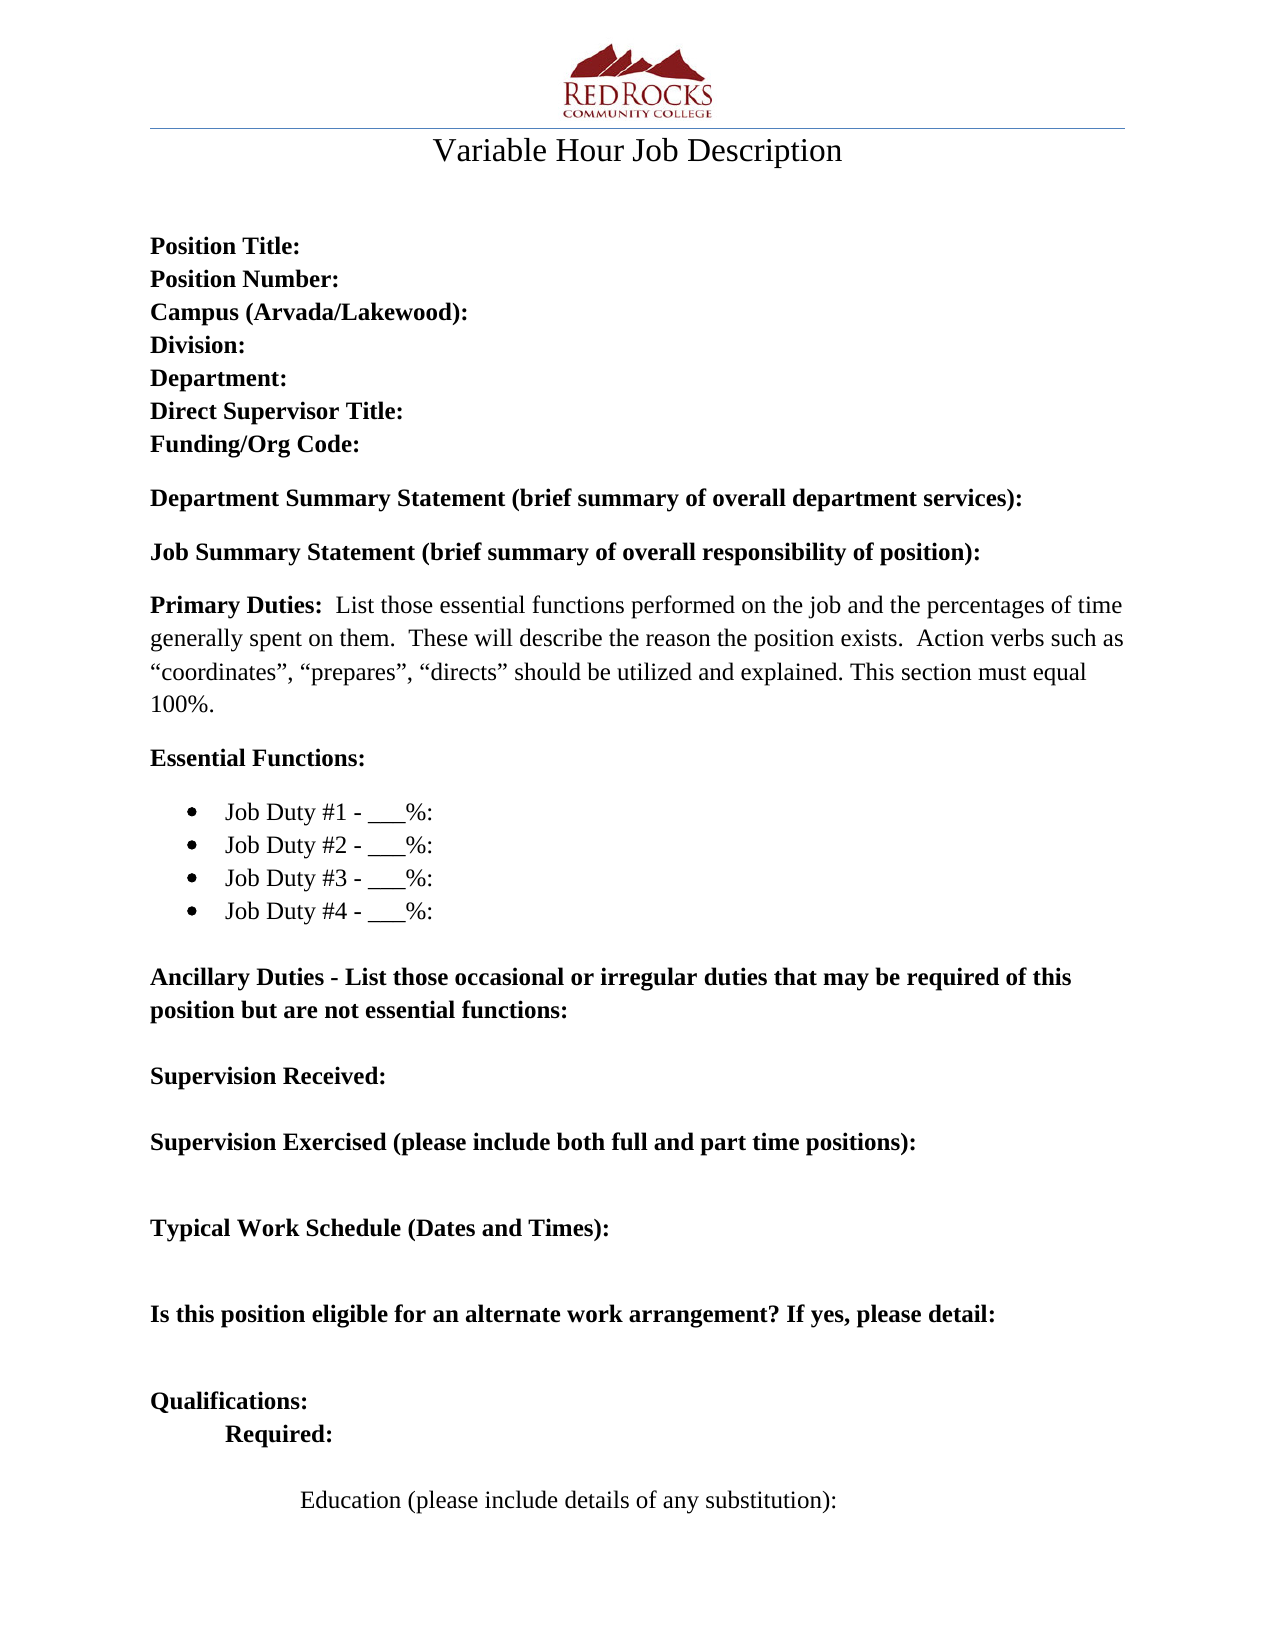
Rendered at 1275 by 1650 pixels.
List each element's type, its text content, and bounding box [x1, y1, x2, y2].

text Job Summary Statement (brief summary of overall responsibility of position): [150, 537, 1125, 565]
list Job Duty #2 - ___%: [187, 830, 1125, 859]
list Job Duty #3 - ___%: [187, 863, 1125, 892]
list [300, 1485, 1125, 1514]
list Qualifications: [150, 1353, 1125, 1415]
text Essential Functions: [150, 743, 1125, 772]
list Supervision Received: [150, 1061, 1125, 1090]
text Department Summary Statement (brief summary of overall department services): [150, 483, 1125, 512]
text Position Title: Position Number: Campus (Arvada/Lakewood): Division: Department: Direct Supervisor Title: Funding/Org Code: [150, 231, 1125, 458]
text Typical Work Schedule (Dates and Times): [150, 1213, 1125, 1274]
list Ancillary Duties - List those occasional or irregular duties that may be required of this position but are not essential functions: [150, 962, 1125, 1024]
list Supervision Exercised (please include both full and part time positions): [150, 1127, 1125, 1188]
list Job Duty #1 - ___%: [187, 797, 1125, 826]
text Is this position eligible for an alternate work arrangement? If yes, please detail: [150, 1299, 1125, 1328]
text Primary Duties: List those essential functions performed on the job and the percentages of time generally spent on them. These will describe the reason the position exists. Action verbs such as “coordinates”, “prepares”, “directs” should be utilized and explained. This section must equal 100%. [150, 591, 1125, 718]
list Required: [225, 1419, 1125, 1448]
picture [557, 37, 718, 124]
list Job Duty #4 - ___%: [187, 896, 1125, 925]
